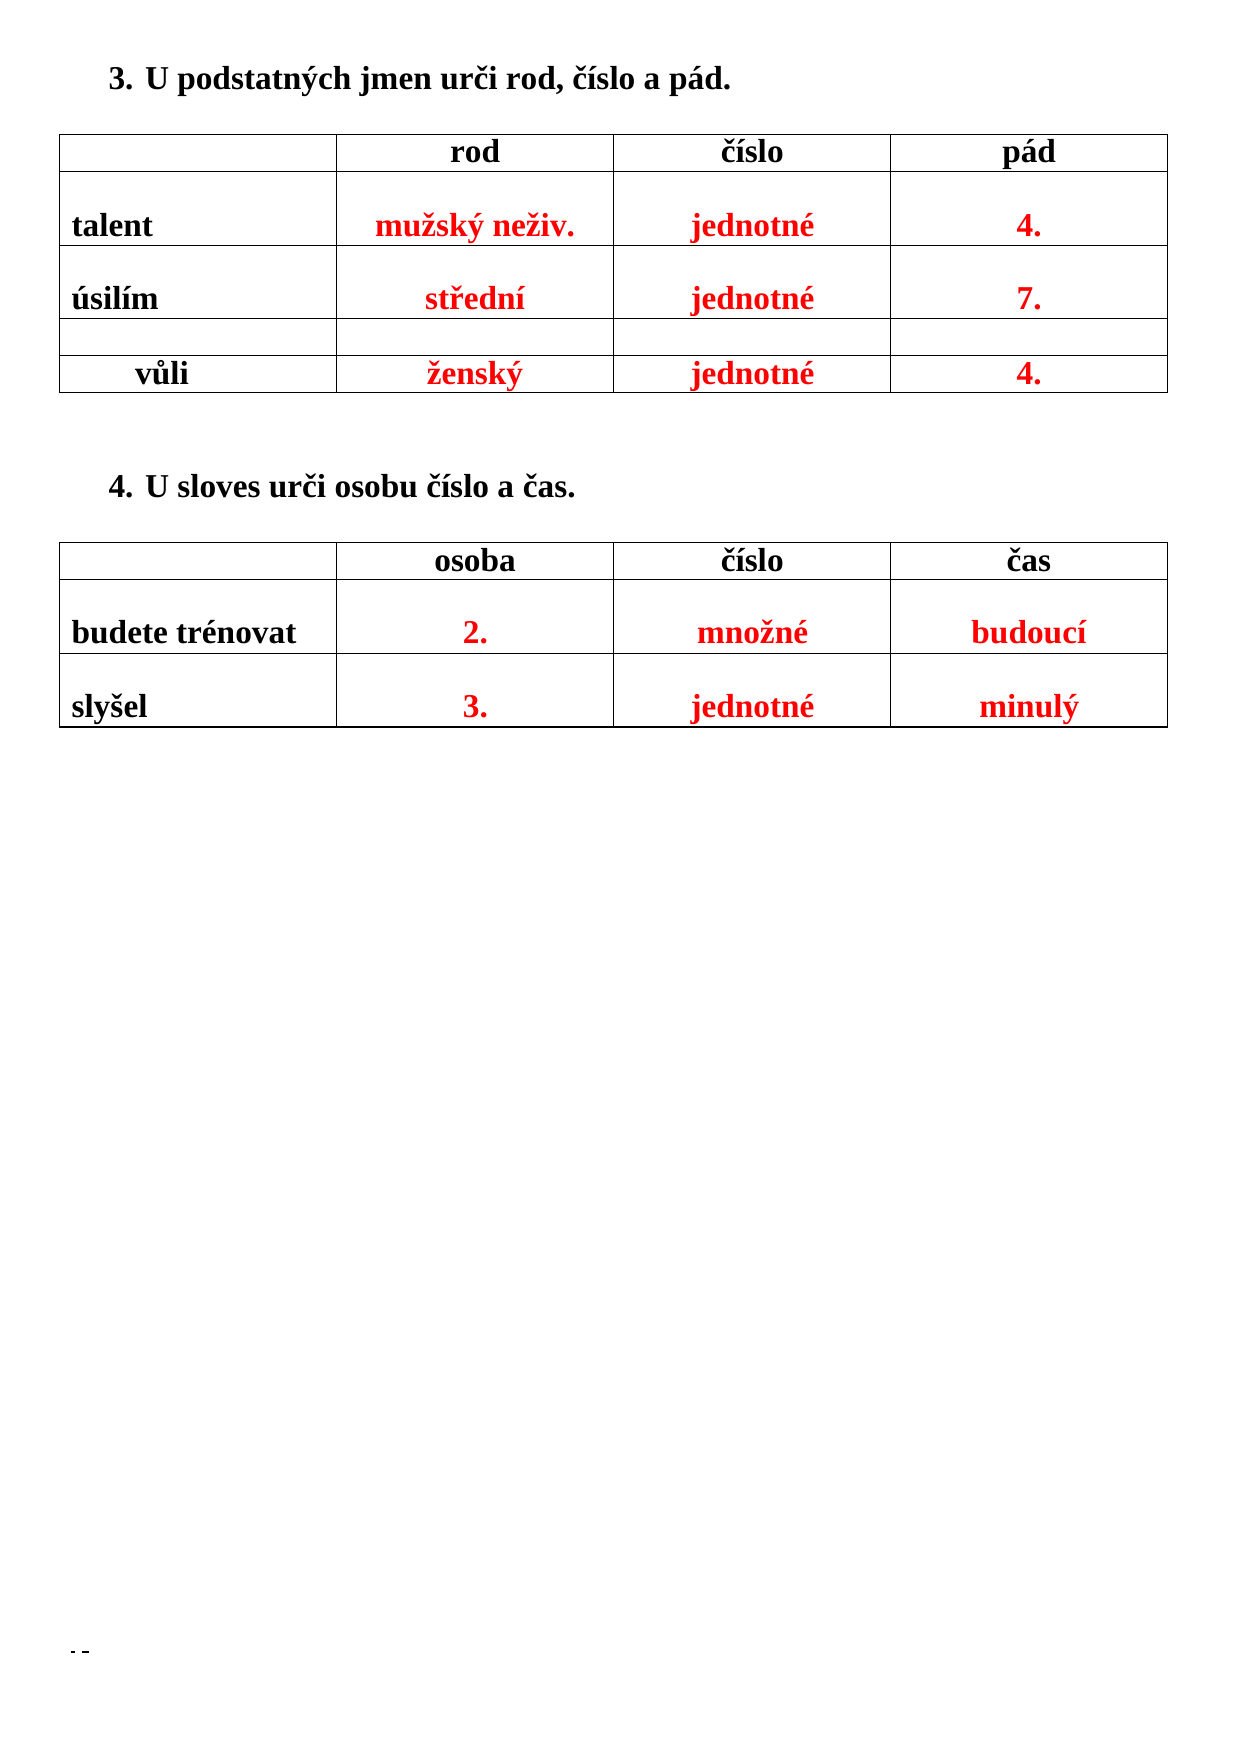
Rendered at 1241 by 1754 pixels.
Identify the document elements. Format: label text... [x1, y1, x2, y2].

table_cell slyšel [60, 654, 336, 726]
table_cell úsilím [60, 246, 336, 318]
table_cell [337, 319, 613, 355]
table_header číslo [614, 543, 890, 579]
table_cell jednotné [614, 356, 890, 392]
table_cell budete trénovat [60, 580, 336, 652]
table_cell ženský [337, 356, 613, 392]
table_header [60, 135, 336, 171]
table_cell 4. [891, 172, 1167, 245]
table_cell jednotné [614, 172, 890, 245]
list U sloves urči osobu číslo a čas. [108, 466, 1180, 505]
table_header [60, 543, 336, 579]
table_cell budoucí [891, 580, 1167, 652]
table_cell 2. [337, 580, 613, 652]
table_cell [60, 319, 336, 355]
table_cell 3. [337, 654, 613, 726]
table_cell množné [614, 580, 890, 652]
table_cell střední [337, 246, 613, 318]
table_cell [891, 319, 1167, 355]
table_header číslo [614, 135, 890, 171]
table_cell mužský neživ. [337, 172, 613, 245]
table_header rod [337, 135, 613, 171]
table_header osoba [337, 543, 613, 579]
table_header čas [891, 543, 1167, 579]
table_cell minulý [891, 654, 1167, 726]
table_cell 7. [891, 246, 1167, 318]
table_cell 4. [891, 356, 1167, 392]
list U podstatných jmen urči rod, číslo a pád. [108, 58, 1180, 97]
table_cell vůli [60, 356, 336, 392]
table_header pád [891, 135, 1167, 171]
table_cell talent [60, 172, 336, 245]
table_cell [614, 319, 890, 355]
table_cell jednotné [614, 246, 890, 318]
table_cell jednotné [614, 654, 890, 726]
